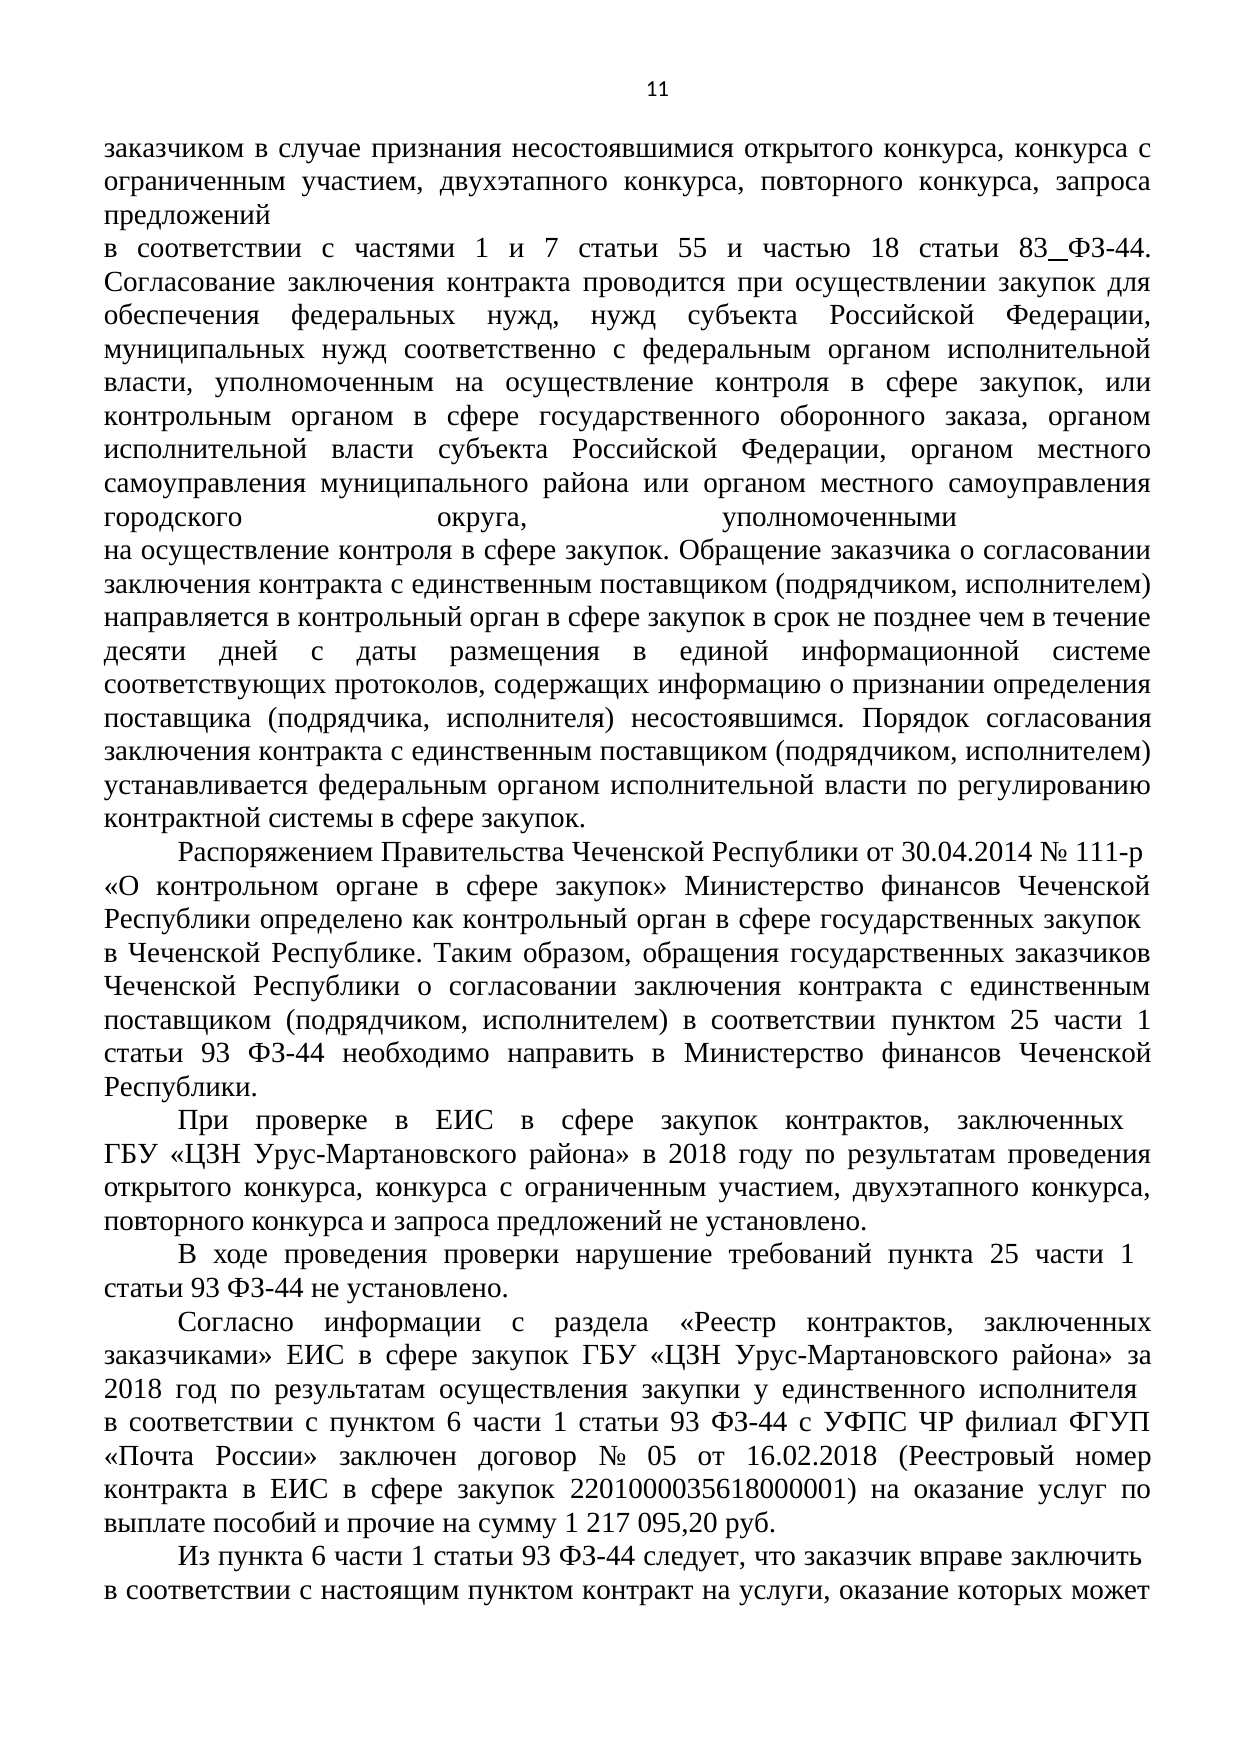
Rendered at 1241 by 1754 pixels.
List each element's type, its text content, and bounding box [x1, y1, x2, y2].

text Согласно информации с раздела «Реестр контрактов, заключенных заказчиками» ЕИС в сфере закупок ГБУ «ЦЗН Урус-Мартановского района» за 2018 год по результатам осуществления закупки у единственного исполнителя в соответствии с пунктом 6 части 1 статьи 93 ФЗ-44 с УФПС ЧР филиал ФГУП «Почта России» заключен договор № 05 от 16.02.2018 (Реестровый номер контракта в ЕИС в сфере закупок 2201000035618000001) на оказание услуг по выплате пособий и прочие на сумму 1 217 095,20 руб. [103, 1304, 1152, 1538]
text При проверке в ЕИС в сфере закупок контрактов, заключенных ГБУ «ЦЗН Урус-Мартановского района» в 2018 году по результатам проведения открытого конкурса, конкурса с ограниченным участием, двухэтапного конкурса, повторного конкурса и запроса предложений не установлено. [103, 1102, 1152, 1237]
text Распоряжением Правительства Чеченской Республики от 30.04.2014 № 111-р «О контрольном органе в сфере закупок» Министерство финансов Чеченской Республики определено как контрольный орган в сфере государственных закупок в Чеченской Республике. Таким образом, обращения государственных заказчиков Чеченской Республики о согласовании заключения контракта с единственным поставщиком (подрядчиком, исполнителем) в соответствии пунктом 25 части 1 статьи 93 ФЗ-44 необходимо направить в Министерство финансов Чеченской Республики. [103, 834, 1152, 1102]
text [103, 130, 1152, 834]
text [103, 1538, 1152, 1606]
text В ходе проведения проверки нарушение требований пункта 25 части 1 статьи 93 ФЗ-44 не установлено. [103, 1237, 1152, 1304]
